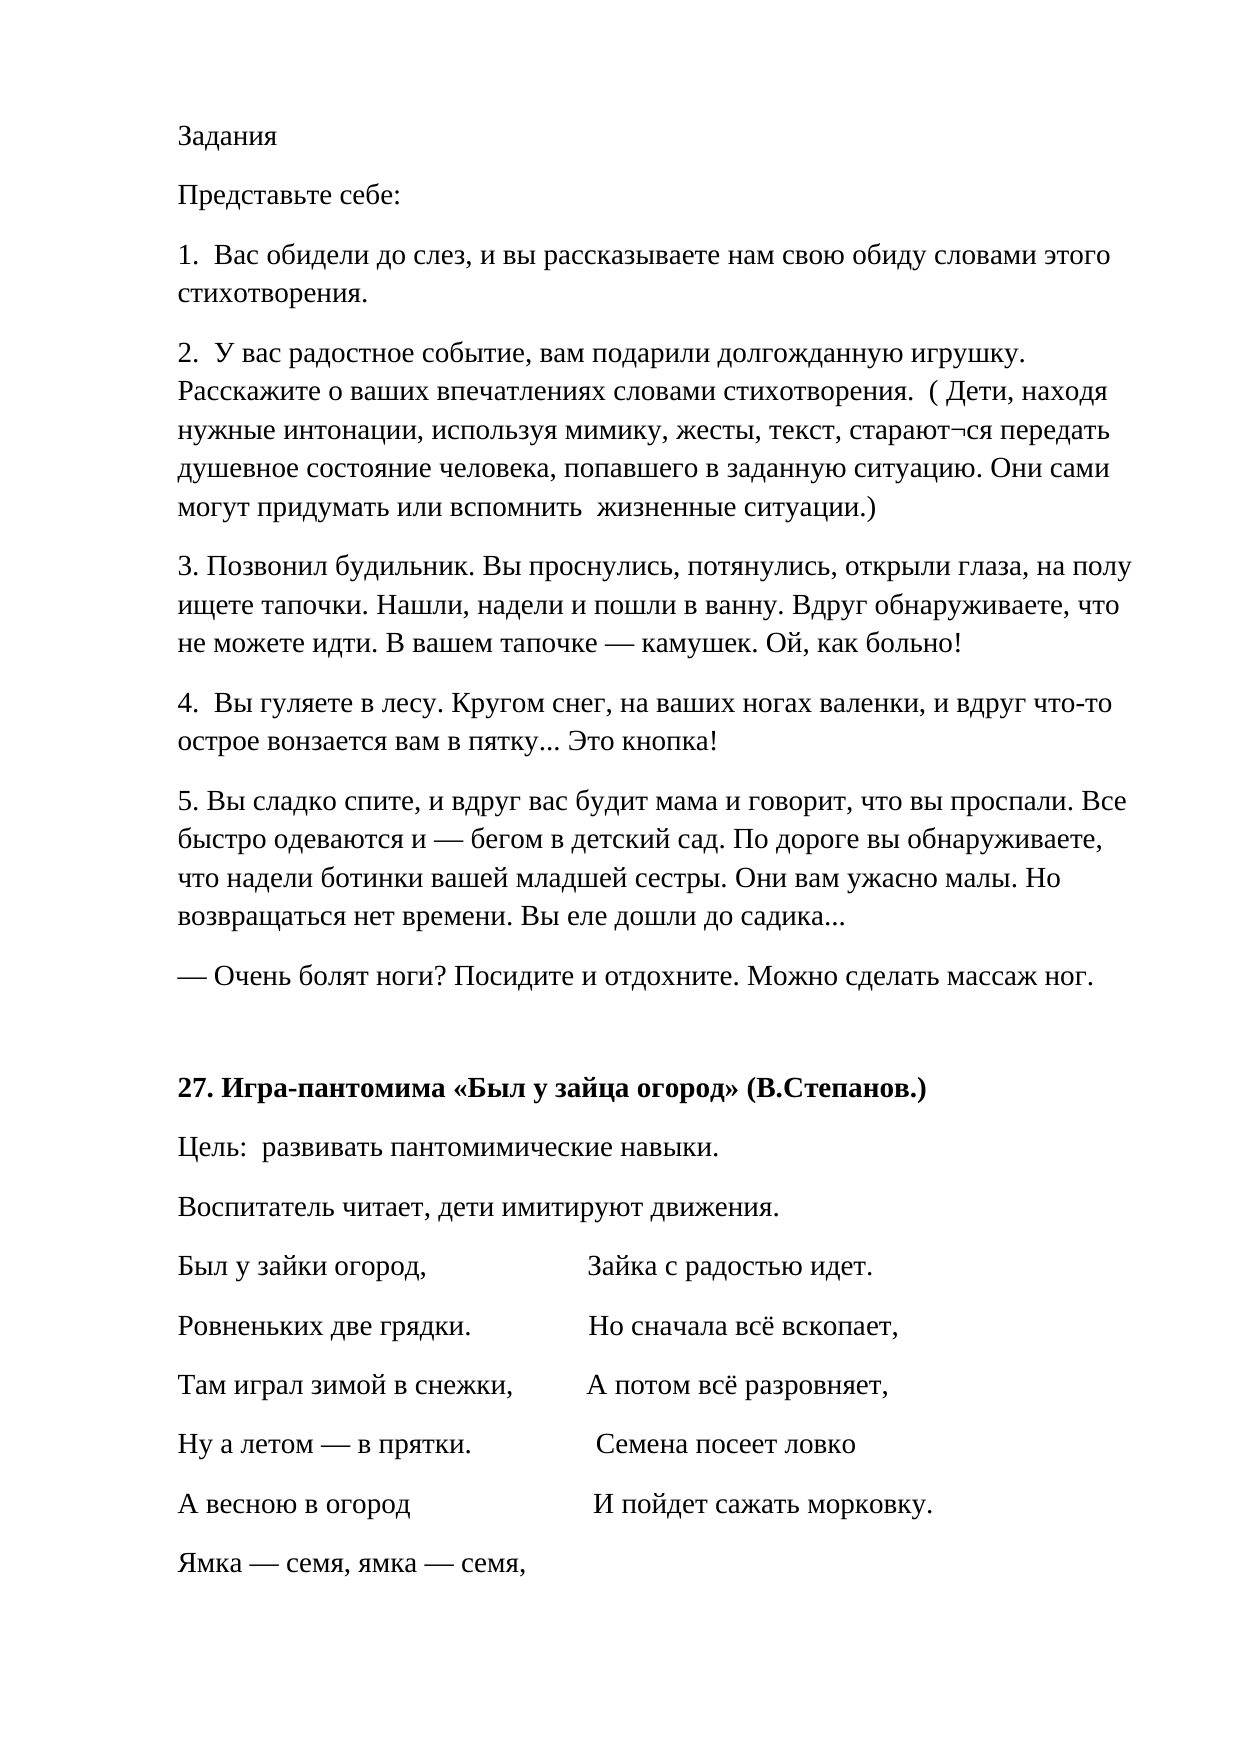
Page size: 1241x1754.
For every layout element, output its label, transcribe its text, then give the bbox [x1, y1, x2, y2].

text 1. Вас обидели до слез, и вы рассказываете нам свою обиду словами этого стихотворения. [177, 237, 1152, 309]
text 3. Позвонил будильник. Вы проснулись, потянулись, открыли глаза, на полу ищете тапочки. Нашли, надели и пошли в ванну. Вдруг обнаруживаете, что не можете идти. В вашем тапочке — камушек. Ой, как больно! [177, 548, 1152, 659]
text Воспитатель читает, дети имитируют движения. [177, 1189, 1152, 1222]
text — Очень болят ноги? Посидите и отдохните. Можно сделать массаж ног. [177, 958, 1152, 991]
text А весною в огород И пойдет сажать морковку. [177, 1486, 1152, 1519]
text Ровненьких две грядки. Но сначала всё вскопает, [177, 1308, 1152, 1341]
text Представьте себе: [177, 177, 1152, 211]
text 2. У вас радостное событие, вам подарили долгожданную игрушку. Расскажите о ваших впечатлениях словами стихотворения. ( Дети, находя нужные интонации, используя мимику, жесты, текст, старают¬ся передать душевное состояние человека, попавшего в заданную ситуацию. Они сами могут придумать или вспомнить жизненные ситуации.) [177, 335, 1152, 522]
text Ну а летом — в прятки. Семена посеет ловко [177, 1426, 1152, 1460]
text 5. Вы сладко спите, и вдруг вас будит мама и говорит, что вы проспали. Все быстро одеваются и — бегом в детский сад. По дороге вы обнаруживаете, что надели ботинки вашей младшей сестры. Они вам ужасно малы. Но возвращаться нет времени. Вы еле дошли до садика... [177, 783, 1152, 932]
text Задания [177, 118, 1152, 152]
text 27. Игра-пантомима «Был у зайца огород» (В.Степанов.) [177, 1070, 1152, 1104]
text Был у зайки огород, Зайка с радостью идет. [177, 1248, 1152, 1282]
text 4. Вы гуляете в лесу. Кругом снег, на ваших ногах валенки, и вдруг что-то острое вонзается вам в пятку... Это кнопка! [177, 685, 1152, 757]
text Ямка — семя, ямка — семя, [177, 1545, 1152, 1579]
text Там играл зимой в снежки, А потом всё разровняет, [177, 1367, 1152, 1401]
text Цель: развивать пантомимические навыки. [177, 1129, 1152, 1163]
